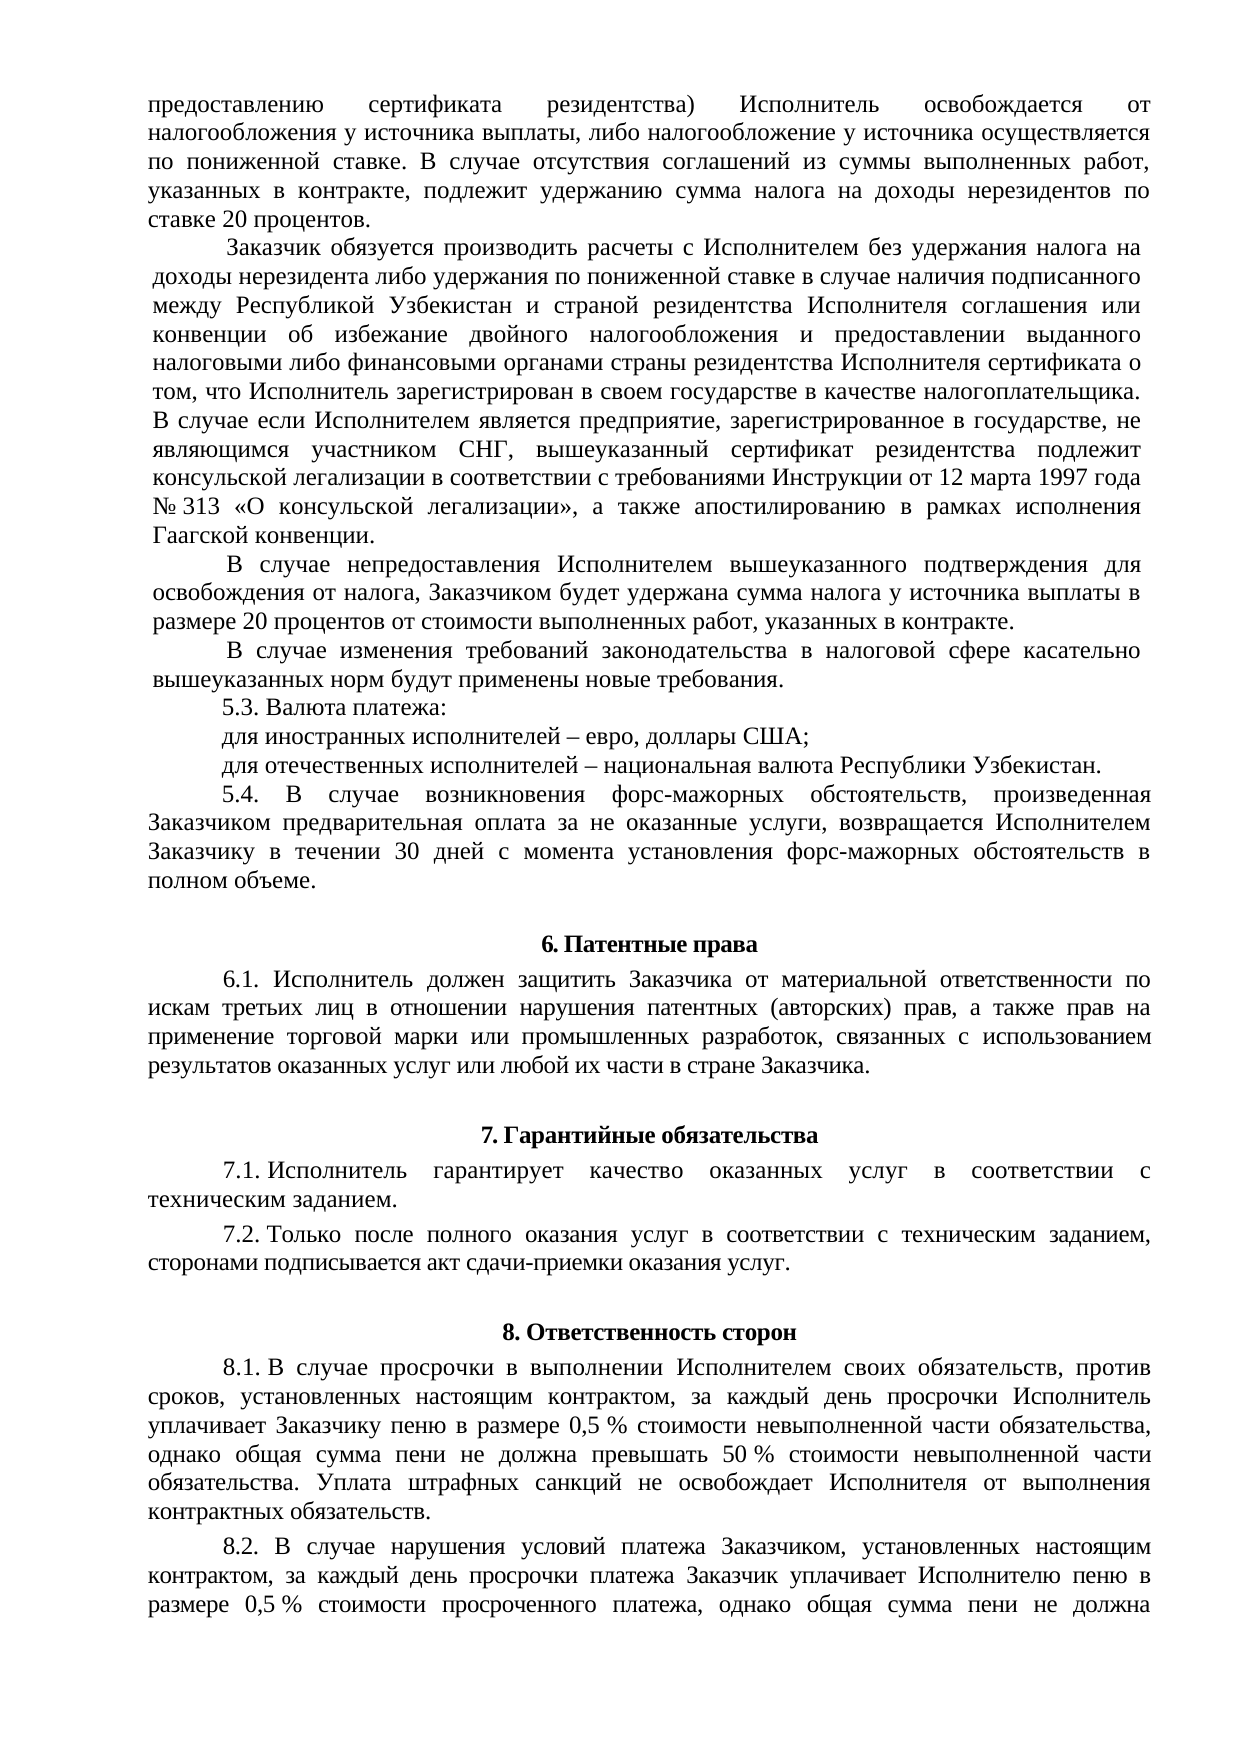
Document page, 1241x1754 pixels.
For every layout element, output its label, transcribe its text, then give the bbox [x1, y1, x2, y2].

text для иностранных исполнителей – евро, доллары США; [148, 721, 1152, 750]
text для отечественных исполнителей – национальная валюта Республики Узбекистан. [148, 750, 1152, 779]
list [148, 89, 1152, 232]
text 6.1. Исполнитель должен защитить Заказчика от материальной ответственности по искам третьих лиц в отношении нарушения патентных (авторских) прав, а также прав на применение торговой марки или промышленных разработок, связанных с использованием результатов оказанных услуг или любой их части в стране Заказчика. [148, 964, 1152, 1079]
text 8.1. В случае просрочки в выполнении Исполнителем своих обязательств, против сроков, установленных настоящим контрактом, за каждый день просрочки Исполнитель уплачивает Заказчику пеню в размере 0,5 % стоимости невыполненной части обязательства, однако общая сумма пени не должна превышать 50 % стоимости невыполненной части обязательства. Уплата штрафных санкций не освобождает Исполнителя от выполнения контрактных обязательств. [148, 1352, 1152, 1525]
text 6. Патентные права [148, 929, 1152, 957]
text 8. Ответственность сторон [148, 1317, 1152, 1346]
text 7.1. Исполнитель гарантирует качество оказанных услуг в соответствии с техническим заданием. [148, 1155, 1152, 1212]
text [148, 1531, 1152, 1617]
text В случае непредоставления Исполнителем вышеуказанного подтверждения для освобождения от налога, Заказчиком будет удержана сумма налога у источника выплаты в размере 20 процентов от стоимости выполненных работ, указанных в контракте. [152, 549, 1142, 635]
text 7.2. Только после полного оказания услуг в соответствии с техническим заданием, сторонами подписывается акт сдачи-приемки оказания услуг. [148, 1219, 1152, 1276]
list 5.3. Валюта платежа: [148, 692, 1152, 721]
text 5.4. В случае возникновения форс-мажорных обстоятельств, произведенная Заказчиком предварительная оплата за не оказанные услуги, возвращается Исполнителем Заказчику в течении 30 дней с момента установления форс-мажорных обстоятельств в полном объеме. [148, 779, 1152, 894]
text Заказчик обязуется производить расчеты с Исполнителем без удержания налога на доходы нерезидента либо удержания по пониженной ставке в случае наличия подписанного между Республикой Узбекистан и страной резидентства Исполнителя соглашения или конвенции об избежание двойного налогообложения и предоставлении выданного налоговыми либо финансовыми органами страны резидентства Исполнителя сертификата о том, что Исполнитель зарегистрирован в своем государстве в качестве налогоплательщика. В случае если Исполнителем является предприятие, зарегистрированное в государстве, не являющимся участником СНГ, вышеуказанный сертификат резидентства подлежит консульской легализации в соответствии с требованиями Инструкции от 12 марта 1997 года № 313 «О консульской легализации», а также апостилированию в рамках исполнения Гаагской конвенции. [152, 232, 1142, 549]
text 7. Гарантийные обязательства [148, 1120, 1152, 1149]
text В случае изменения требований законодательства в налоговой сфере касательно вышеуказанных норм будут применены новые требования. [152, 635, 1142, 692]
